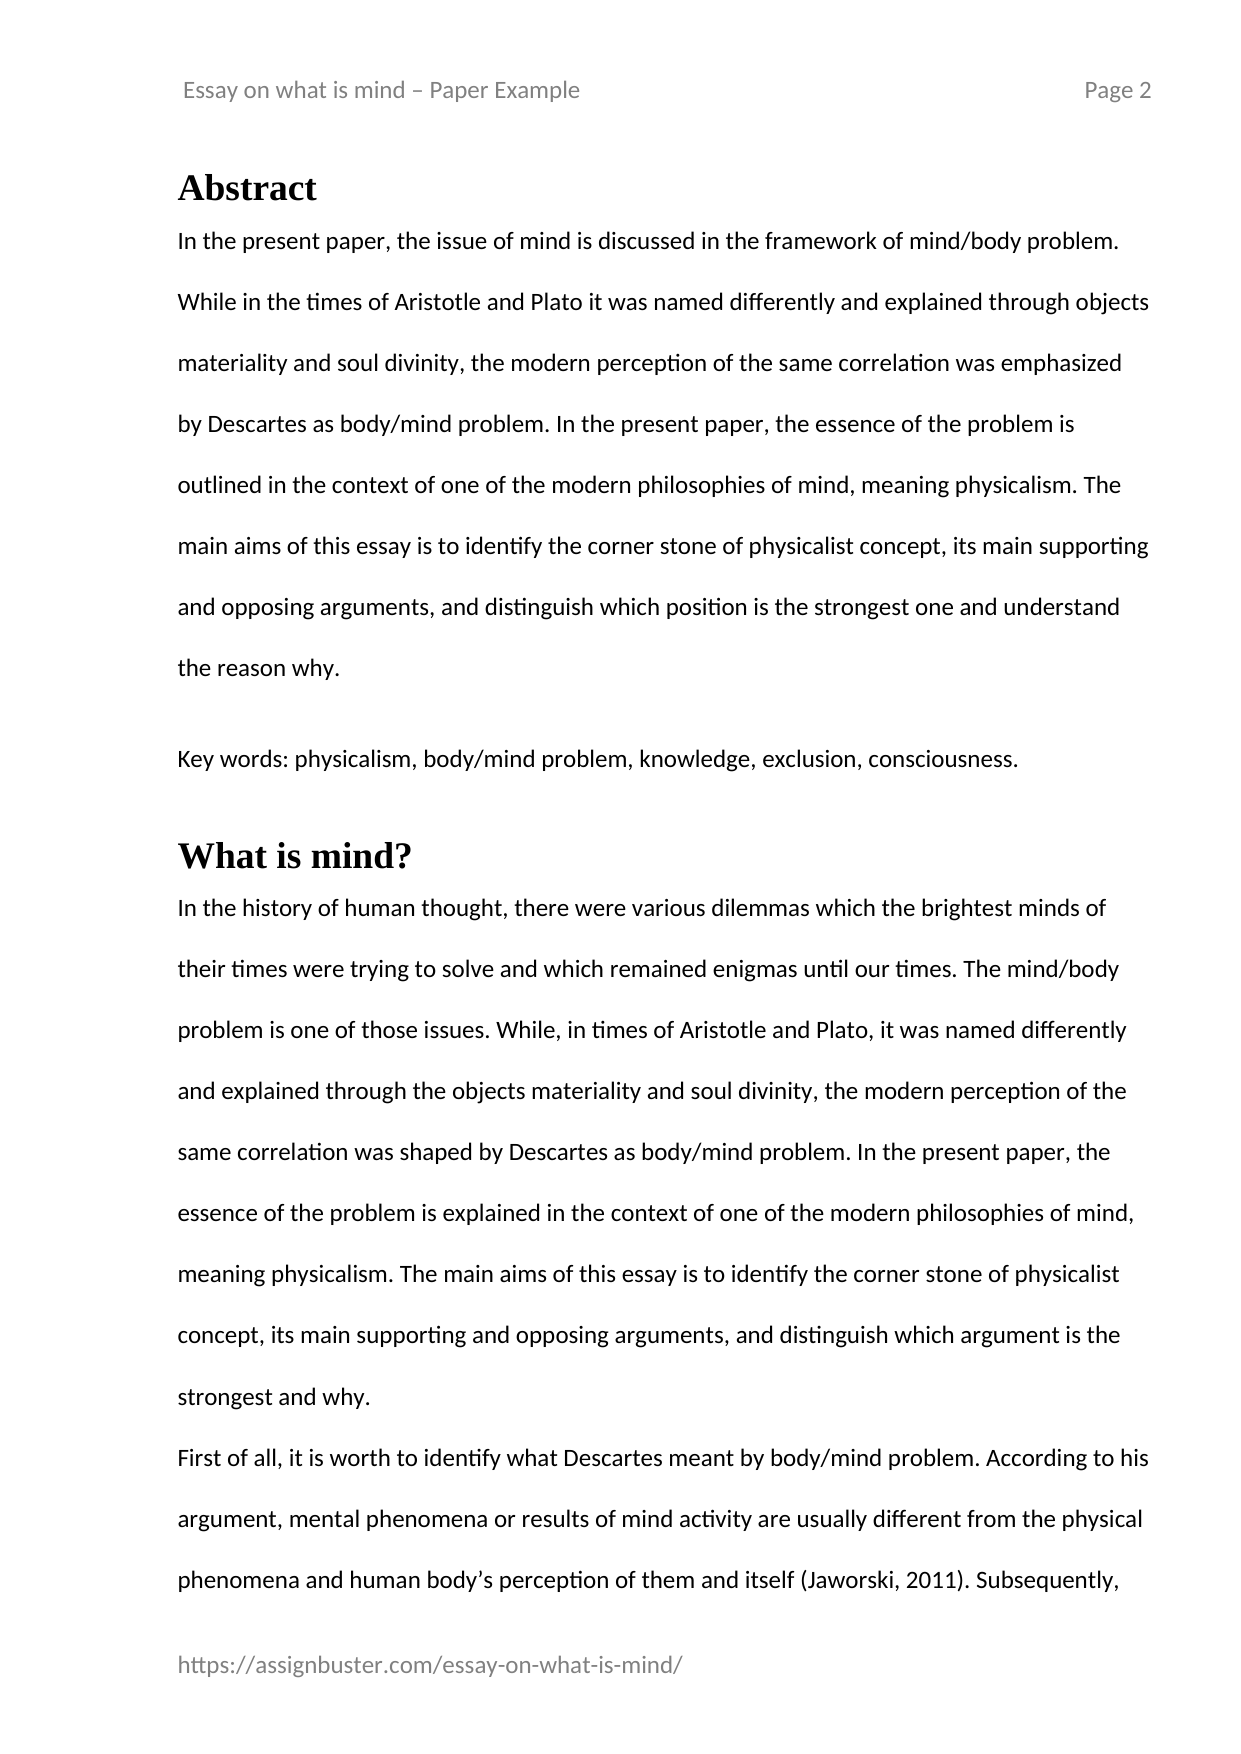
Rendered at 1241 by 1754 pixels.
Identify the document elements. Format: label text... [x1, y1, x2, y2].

subtitle Abstract [177, 166, 1152, 209]
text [177, 892, 1152, 1594]
text In the present paper, the issue of mind is discussed in the framework of mind/body problem. While in the times of Aristotle and Plato it was named differently and explained through objects materiality and soul divinity, the modern perception of the same correlation was emphasized by Descartes as body/mind problem. In the present paper, the essence of the problem is outlined in the context of one of the modern philosophies of mind, meaning physicalism. The main aims of this essay is to identify the corner stone of physicalist concept, its main supporting and opposing arguments, and distinguish which position is the strongest one and understand the reason why. [177, 225, 1152, 683]
subtitle What is mind? [177, 833, 1152, 876]
text Key words: physicalism, body/mind problem, knowledge, exclusion, consciousness. [177, 743, 1152, 773]
